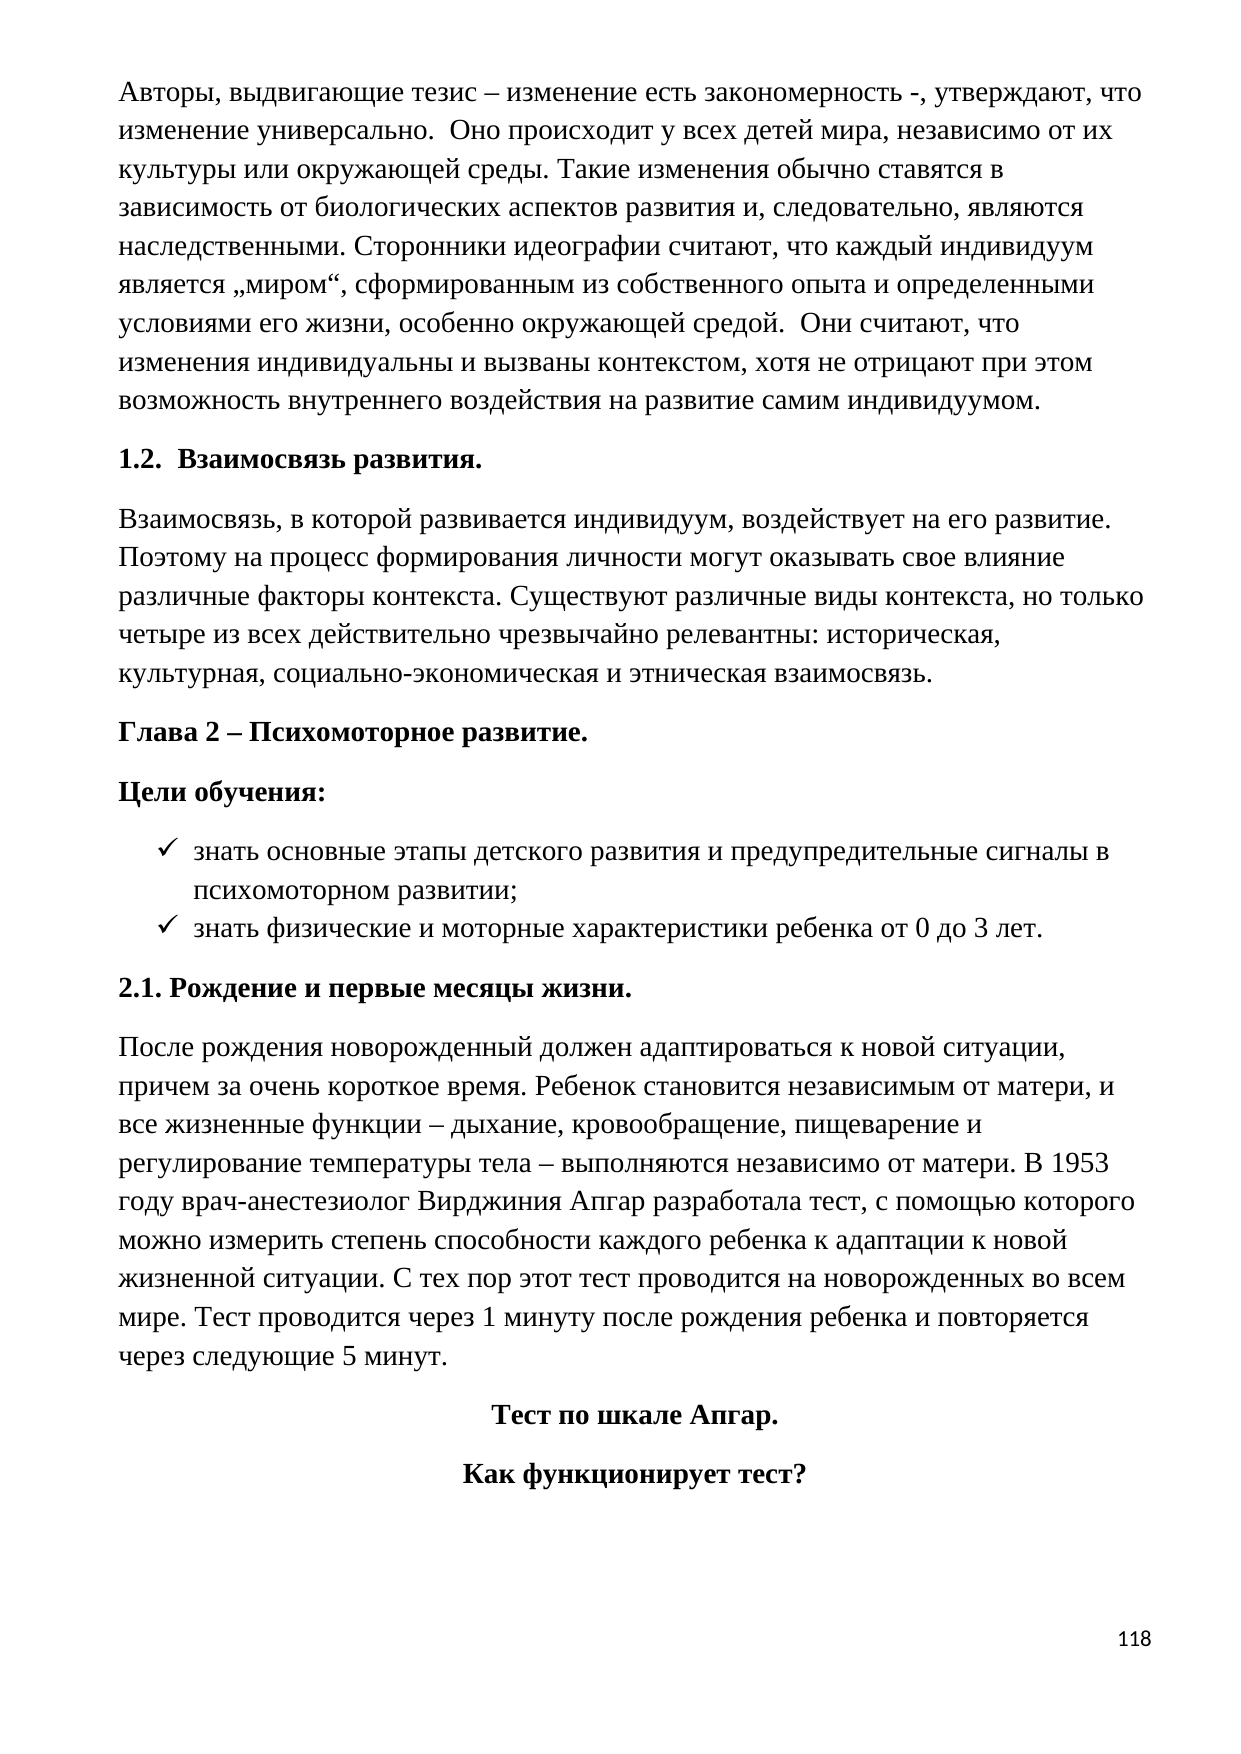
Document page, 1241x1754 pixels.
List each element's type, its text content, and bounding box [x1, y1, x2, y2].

text Авторы, выдвигающие тезис – изменение есть закономерность -, утверждают, что изменение универсально. Оно происходит у всех детей мира, независимо от их культуры или окружающей среды. Такие изменения обычно ставятся в зависимость от биологических аспектов развития и, следовательно, являются наследственными. Сторонники идеографии считают, что каждый индивидуум является „миром“, сформированным из собственного опыта и определенными условиями его жизни, особенно окружающей средой. Они считают, что изменения индивидуальны и вызваны контекстом, хотя не отрицают при этом возможность внутреннего воздействия на развитие самим индивидуумом. [118, 74, 1152, 416]
text 2.1. Рождение и первые месяцы жизни. [118, 970, 1152, 1003]
text Тест по шкале Апгар. [118, 1397, 1152, 1431]
list Взаимосвязь развития. [118, 442, 1152, 475]
text Глава 2 – Психомоторное развитие. [118, 714, 1152, 748]
list знать основные этапы детского развития и предупредительные сигналы в психомоторном развитии; [156, 833, 1152, 905]
list знать физические и моторные характеристики ребенка от 0 до 3 лет. [156, 910, 1152, 944]
text Взаимосвязь, в которой развивается индивидуум, воздействует на его развитие. Поэтому на процесс формирования личности могут оказывать свое влияние различные факторы контекста. Существуют различные виды контекста, но только четыре из всех действительно чрезвычайно релевантны: историческая, культурная, социально-экономическая и этническая взаимосвязь. [118, 501, 1152, 689]
text Как функционирует тест? [118, 1456, 1152, 1490]
text Цели обучения: [118, 774, 1152, 807]
text После рождения новорожденный должен адаптироваться к новой ситуации, причем за очень короткое время. Ребенок становится независимым от матери, и все жизненные функции – дыхание, кровообращение, пищеварение и регулирование температуры тела – выполняются независимо от матери. В 1953 году врач-анестезиолог Вирджиния Апгар разработала тест, с помощью которого можно измерить степень способности каждого ребенка к адаптации к новой жизненной ситуации. С тех пор этот тест проводится на новорожденных во всем мире. Тест проводится через 1 минуту после рождения ребенка и повторяется через следующие 5 минут. [118, 1029, 1152, 1371]
